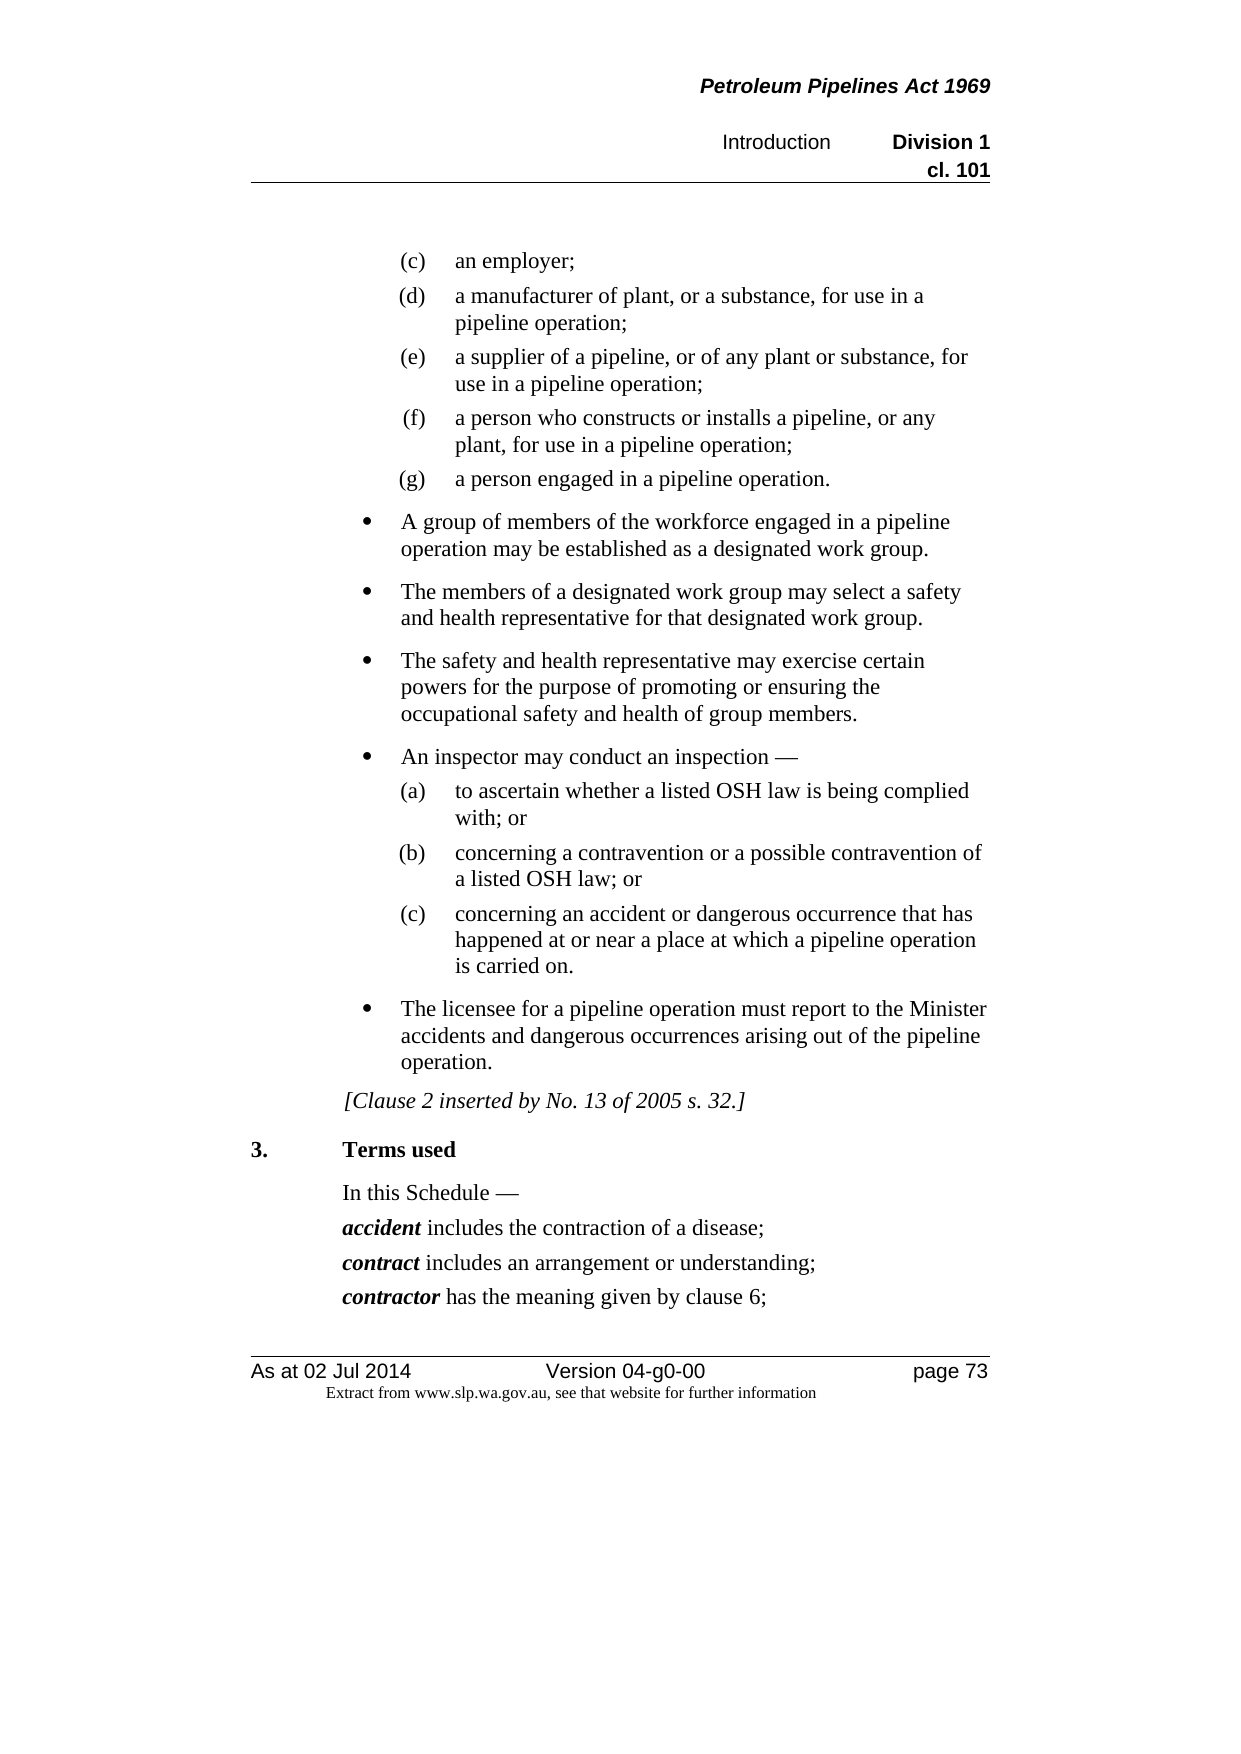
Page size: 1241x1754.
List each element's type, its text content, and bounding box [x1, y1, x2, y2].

list An inspector may conduct an inspection — [363, 743, 990, 769]
text (g) a person engaged in a pipeline operation. [288, 465, 990, 492]
text (c) concerning an accident or dangerous occurrence that has happened at or near a place at which a pipeline operation is carried on. [280, 899, 990, 979]
text In this Schedule — [251, 1179, 990, 1206]
text (e) a supplier of a pipeline, or of any plant or substance, for use in a pipeline operation; [280, 343, 990, 396]
text contract includes an arrangement or understanding; [251, 1248, 990, 1275]
text (c) an employer; [288, 247, 990, 274]
text accident includes the contraction of a disease; [251, 1214, 990, 1240]
subtitle 3. Terms used [251, 1136, 990, 1162]
text [Clause 2 inserted by No. 13 of 2005 s. 32.] [251, 1087, 990, 1113]
text (a) to ascertain whether a listed law is being complied with; or [280, 777, 990, 830]
text (f) a person who constructs or installs a pipeline, or any plant, for use in a pipeline operation; [280, 404, 990, 457]
text contractor has the meaning given by clause 6; [251, 1283, 990, 1309]
list The licensee for a pipeline operation must report to the Minister accidents and dangerous occurrences arising out of the pipeline operation. [363, 995, 990, 1074]
text (b) concerning a contravention or a possible contravention of a listed law; or [280, 838, 990, 891]
text (d) a manufacturer of plant, or a substance, for use in a pipeline operation; [280, 282, 990, 335]
list The members of a designated work group may select a safety and health representative for that designated work group. [363, 578, 990, 630]
list The safety and health representative may exercise certain powers for the purpose of promoting or ensuring the occupational safety and health of group members. [363, 647, 990, 726]
list A group of members of the workforce engaged in a pipeline operation may be established as a designated work group. [363, 508, 990, 561]
